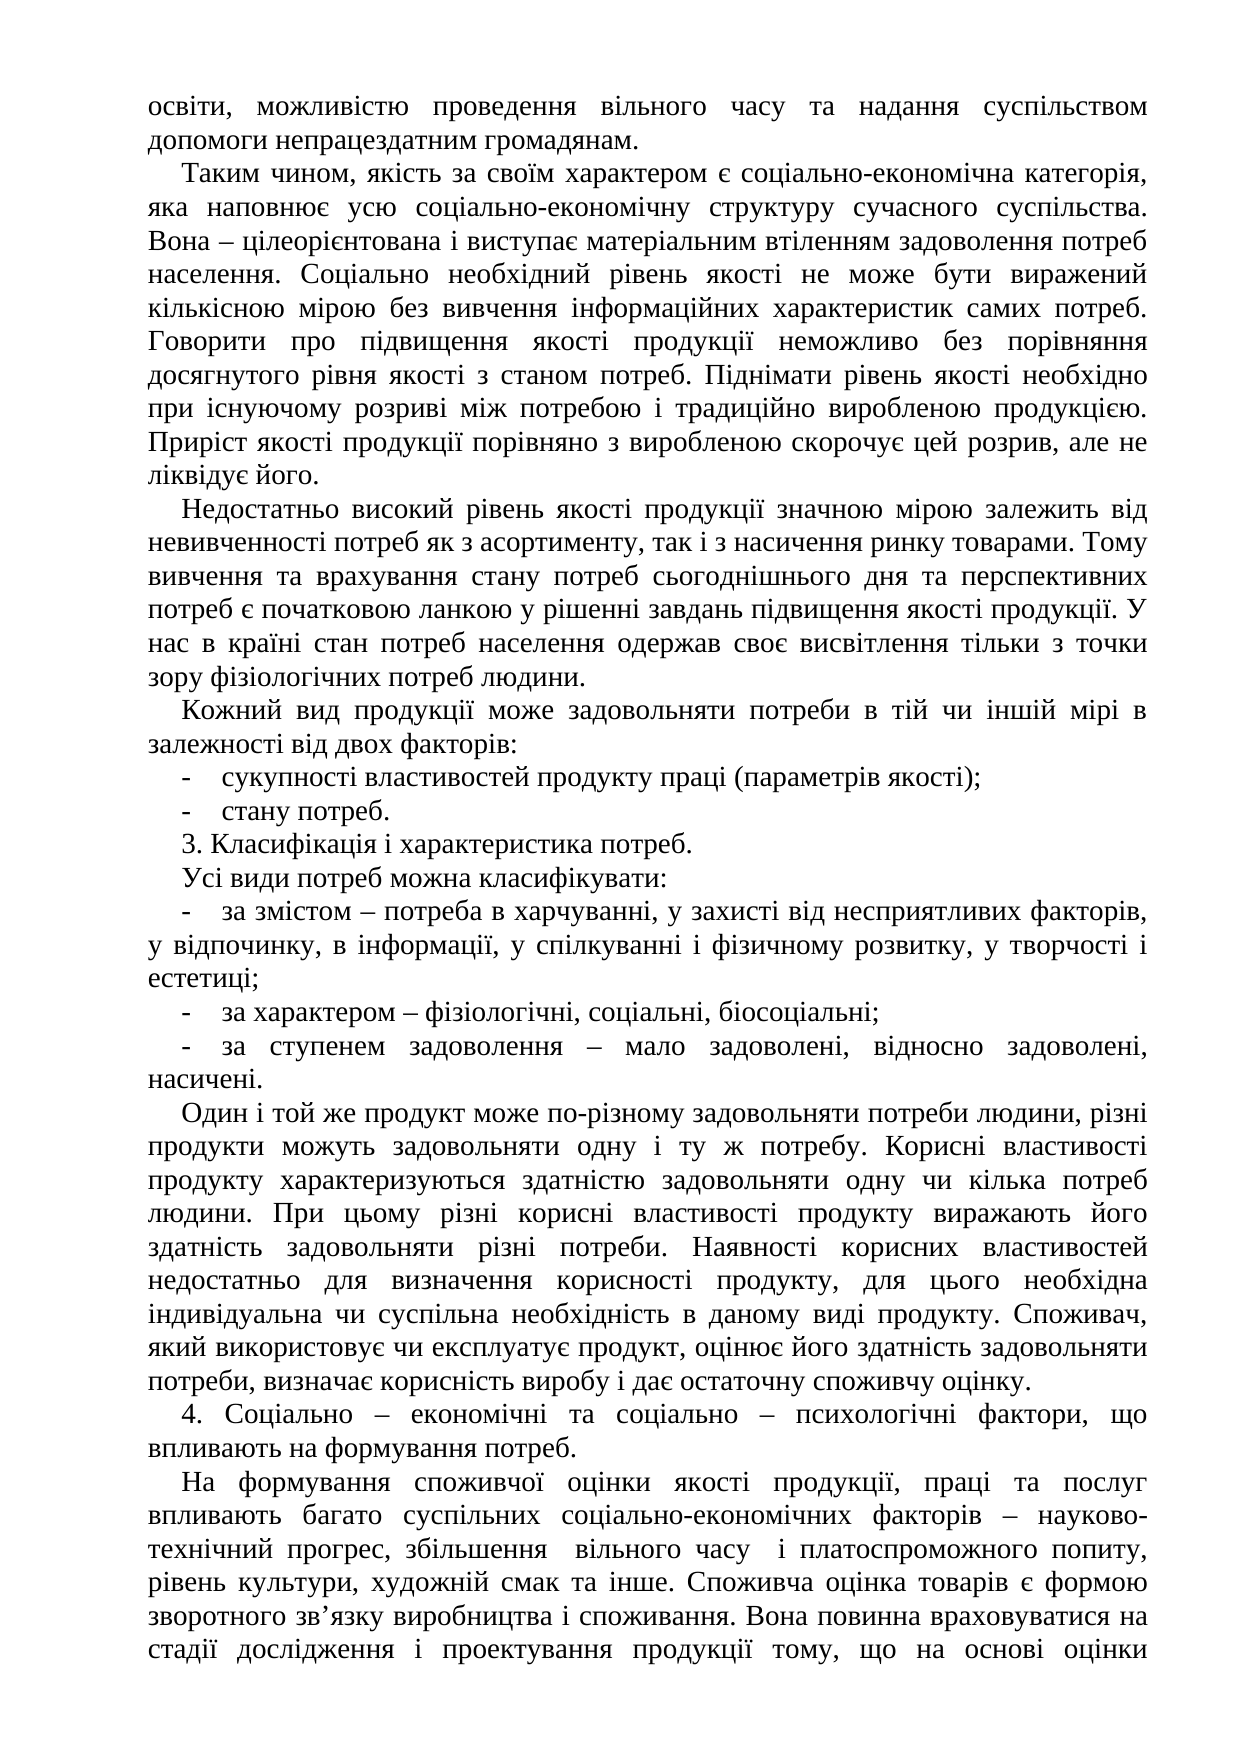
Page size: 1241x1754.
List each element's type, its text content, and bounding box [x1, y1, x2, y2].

text - за змістом – потреба в харчуванні, у захисті від несприятливих факторів, у відпочинку, в інформації, у спілкуванні і фізичному розвитку, у творчості і естетиці; [148, 893, 1148, 994]
text Кожний вид продукції може задовольняти потреби в тій чи іншій мірі в залежності від двох факторів: [148, 692, 1148, 759]
text - за характером – фізіологічні, соціальні, біосоціальні; [148, 994, 1148, 1028]
text Недостатньо високий рівень якості продукції значною мірою залежить від невивченності потреб як з асортименту, так і з насичення ринку товарами. Тому вивчення та врахування стану потреб сьогоднішнього дня та перспективних потреб є початковою ланкою у рішенні завдань підвищення якості продукції. У нас в країні стан потреб населення одержав своє висвітлення тільки з точки зору фізіологічних потреб людини. [148, 491, 1148, 692]
text - стану потреб. [148, 793, 1148, 826]
text Усі види потреб можна класифікувати: [148, 860, 1148, 893]
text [148, 88, 1148, 156]
text - сукупності властивостей продукту праці (параметрів якості); [148, 759, 1148, 793]
text Таким чином, якість за своїм характером є соціально-економічна категорія, яка наповнює усю соціально-економічну структуру сучасного суспільства. Вона – цілеорієнтована і виступає матеріальним втіленням задоволення потреб населення. Соціально необхідний рівень якості не може бути виражений кількісною мірою без вивчення інформаційних характеристик самих потреб. Говорити про підвищення якості продукції неможливо без порівняння досягнутого рівня якості з станом потреб. Піднімати рівень якості необхідно при існуючому розриві між потребою і традиційно виробленою продукцією. Приріст якості продукції порівняно з виробленою скорочує цей розрив, але не ліквідує його. [148, 156, 1148, 491]
text 3. Класифікація і характеристика потреб. [148, 826, 1148, 860]
text 4. Соціально – економічні та соціально – психологічні фактори, що впливають на формування потреб. [148, 1397, 1148, 1464]
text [148, 1464, 1148, 1665]
text - за ступенем задоволення – мало задоволені, відносно задоволені, насичені. [148, 1028, 1148, 1095]
text Один і той же продукт може по-різному задовольняти потреби людини, різні продукти можуть задовольняти одну і ту ж потребу. Корисні властивості продукту характеризуються здатністю задовольняти одну чи кілька потреб людини. При цьому різні корисні властивості продукту виражають його здатність задовольняти різні потреби. Наявності корисних властивостей недостатньо для визначення корисності продукту, для цього необхідна індивідуальна чи суспільна необхідність в даному виді продукту. Споживач, який використовує чи експлуатує продукт, оцінює його здатність задовольняти потреби, визначає корисність виробу і дає остаточну споживчу оцінку. [148, 1095, 1148, 1397]
